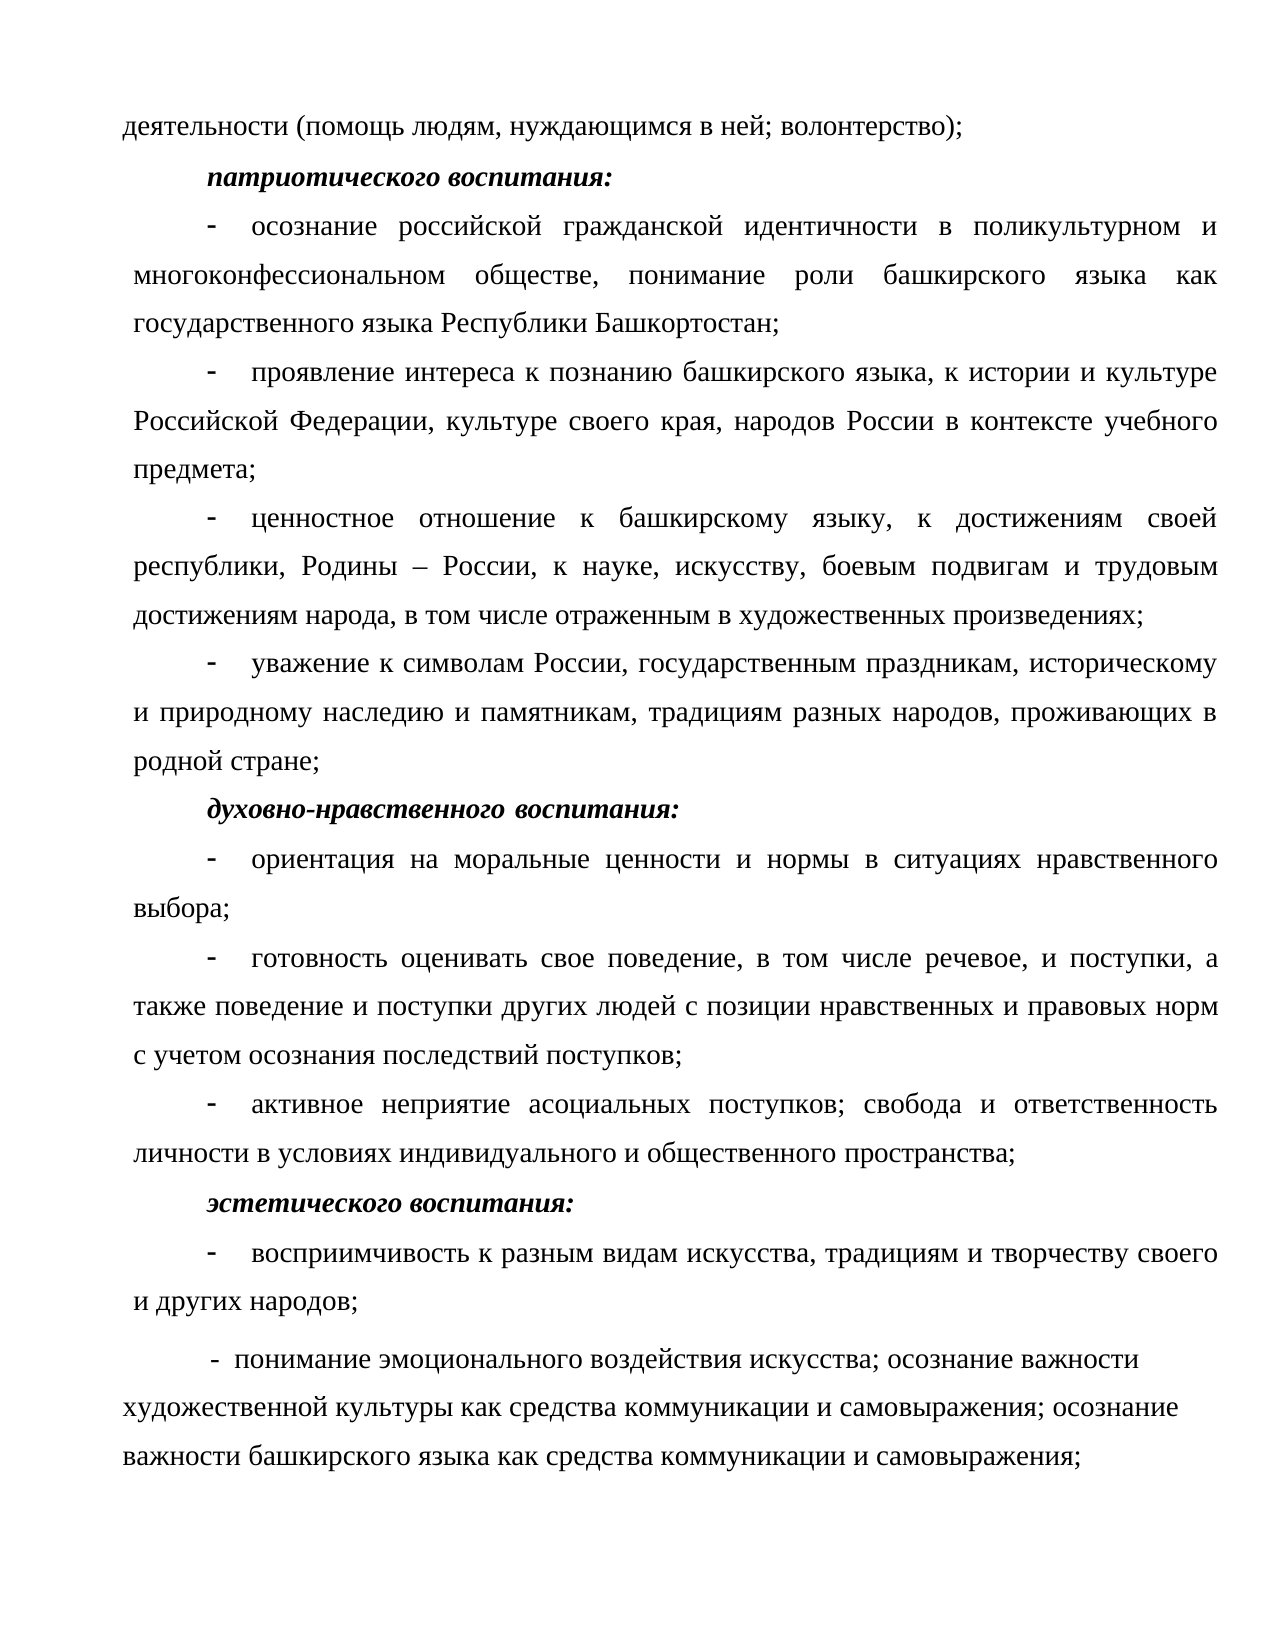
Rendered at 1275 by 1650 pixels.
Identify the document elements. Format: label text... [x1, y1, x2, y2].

text - понимание эмоционального воздействия искусства; осознание важности художественной культуры как средства коммуникации и самовыражения; осознание важности башкирского языка как средства коммуникации и самовыражения; [122, 1341, 1219, 1472]
list осознание российской гражданской идентичности в поликультурном и многоконфессиональном обществе, понимание роли башкирского языка как государственного языка Республики Башкортостан; [133, 208, 1218, 339]
list уважение к символам России, государственным праздникам, историческому и природному наследию и памятникам, традициям разных народов, проживающих в родной стране; [133, 646, 1218, 776]
list активное неприятие асоциальных поступков; свобода и ответственность личности в условиях индивидуального и общественного пространства; [133, 1087, 1218, 1169]
subtitle патриотического воспитания: [207, 159, 1230, 192]
list готовность оценивать свое поведение, в том числе речевое, и поступки, а также поведение и поступки других людей с позиции нравственных и правовых норм с учетом осознания последствий поступков; [133, 940, 1219, 1071]
list проявление интереса к познанию башкирского языка, к истории и культуре Российской Федерации, культуре своего края, народов России в контексте учебного предмета; [133, 354, 1219, 485]
list ориентация на моральные ценности и нормы в ситуациях нравственного выбора; [133, 841, 1219, 923]
list ценностное отношение к башкирскому языку, к достижениям своей республики, Родины – России, к науке, искусству, боевым подвигам и трудовым достижениям народа, в том числе отраженным в художественных произведениях; [133, 500, 1218, 631]
subtitle духовно-нравственного воспитания: [207, 791, 1230, 825]
list восприимчивость к разным видам искусства, традициям и творчеству своего и других народов; [133, 1235, 1219, 1317]
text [122, 108, 1218, 142]
subtitle эстетического воспитания: [207, 1185, 1230, 1219]
